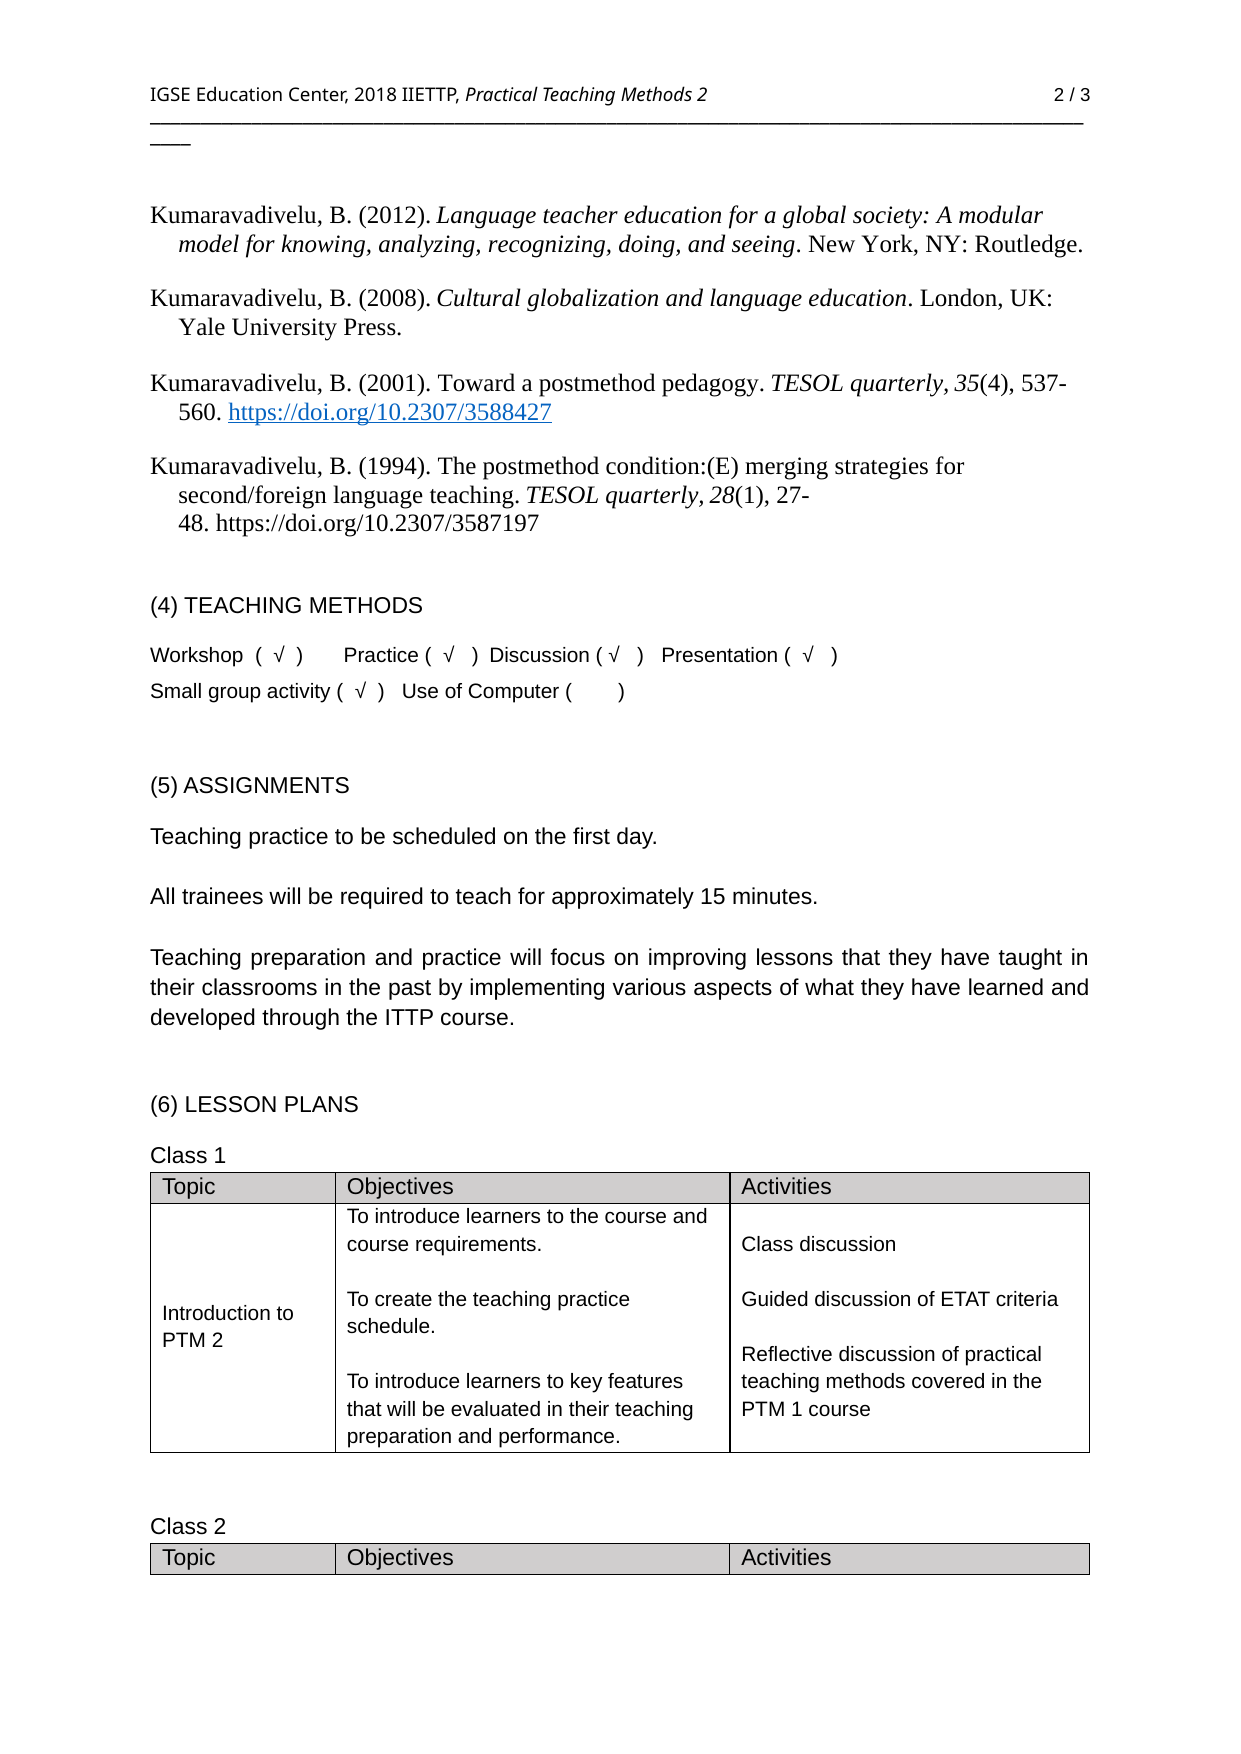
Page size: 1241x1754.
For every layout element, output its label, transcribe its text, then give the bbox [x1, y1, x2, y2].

text (6) LESSON PLANS [150, 1091, 1090, 1117]
text Class 1 [150, 1142, 1090, 1168]
table_cell To introduce learners to the course and course requirements. To create the teaching practice schedule. To introduce learners to key features that will be evaluated in their teaching preparation and performance. [336, 1204, 729, 1452]
table_header Objectives [336, 1173, 729, 1203]
text Kumaravadivelu, B. (2012). Language teacher education for a global society: A modular model for knowing, analyzing, recognizing, doing, and seeing. New York, NY: Routledge. [150, 199, 1090, 258]
table_header Objectives [336, 1544, 729, 1574]
text Kumaravadivelu, B. (2001). Toward a postmethod pedagogy. TESOL quarterly, 35(4), 537-560. https://doi.org/10.2307/3588427 [150, 366, 1090, 425]
table_header Activities [730, 1544, 1089, 1574]
table_header Topic [151, 1173, 335, 1203]
text Small group activity ( √ ) Use of Computer ( ) [150, 679, 1090, 703]
text (4) TEACHING METHODS [150, 592, 1090, 619]
table_header Activities [731, 1173, 1089, 1203]
table_cell Class discussion Guided discussion of ETAT criteria Reflective discussion of practical teaching methods covered in the PTM 1 course [731, 1204, 1089, 1452]
text Kumaravadivelu, B. (2008). Cultural globalization and language education. London, UK: Yale University Press. [150, 283, 1090, 341]
table_cell Introduction to PTM 2 [151, 1204, 335, 1452]
text Teaching preparation and practice will focus on improving lessons that they have taught in their classrooms in the past by implementing various aspects of what they have learned and developed through the ITTP course. [150, 944, 1090, 1030]
text All trainees will be required to teach for approximately 15 minutes. [150, 883, 1090, 909]
text Class 2 [150, 1513, 1090, 1539]
text Workshop ( √ ) Practice ( √ ) Discussion ( √ ) Presentation ( √ ) [150, 643, 1090, 667]
text Kumaravadivelu, B. (1994). The postmethod condition:(E) merging strategies for second/foreign language teaching. TESOL quarterly, 28(1), 27-48. https://doi.org/10.2307/3587197 [150, 451, 1090, 537]
table_header Topic [151, 1544, 335, 1574]
text (5) ASSIGNMENTS [150, 772, 1090, 798]
text Teaching practice to be scheduled on the first day. [150, 823, 1090, 849]
